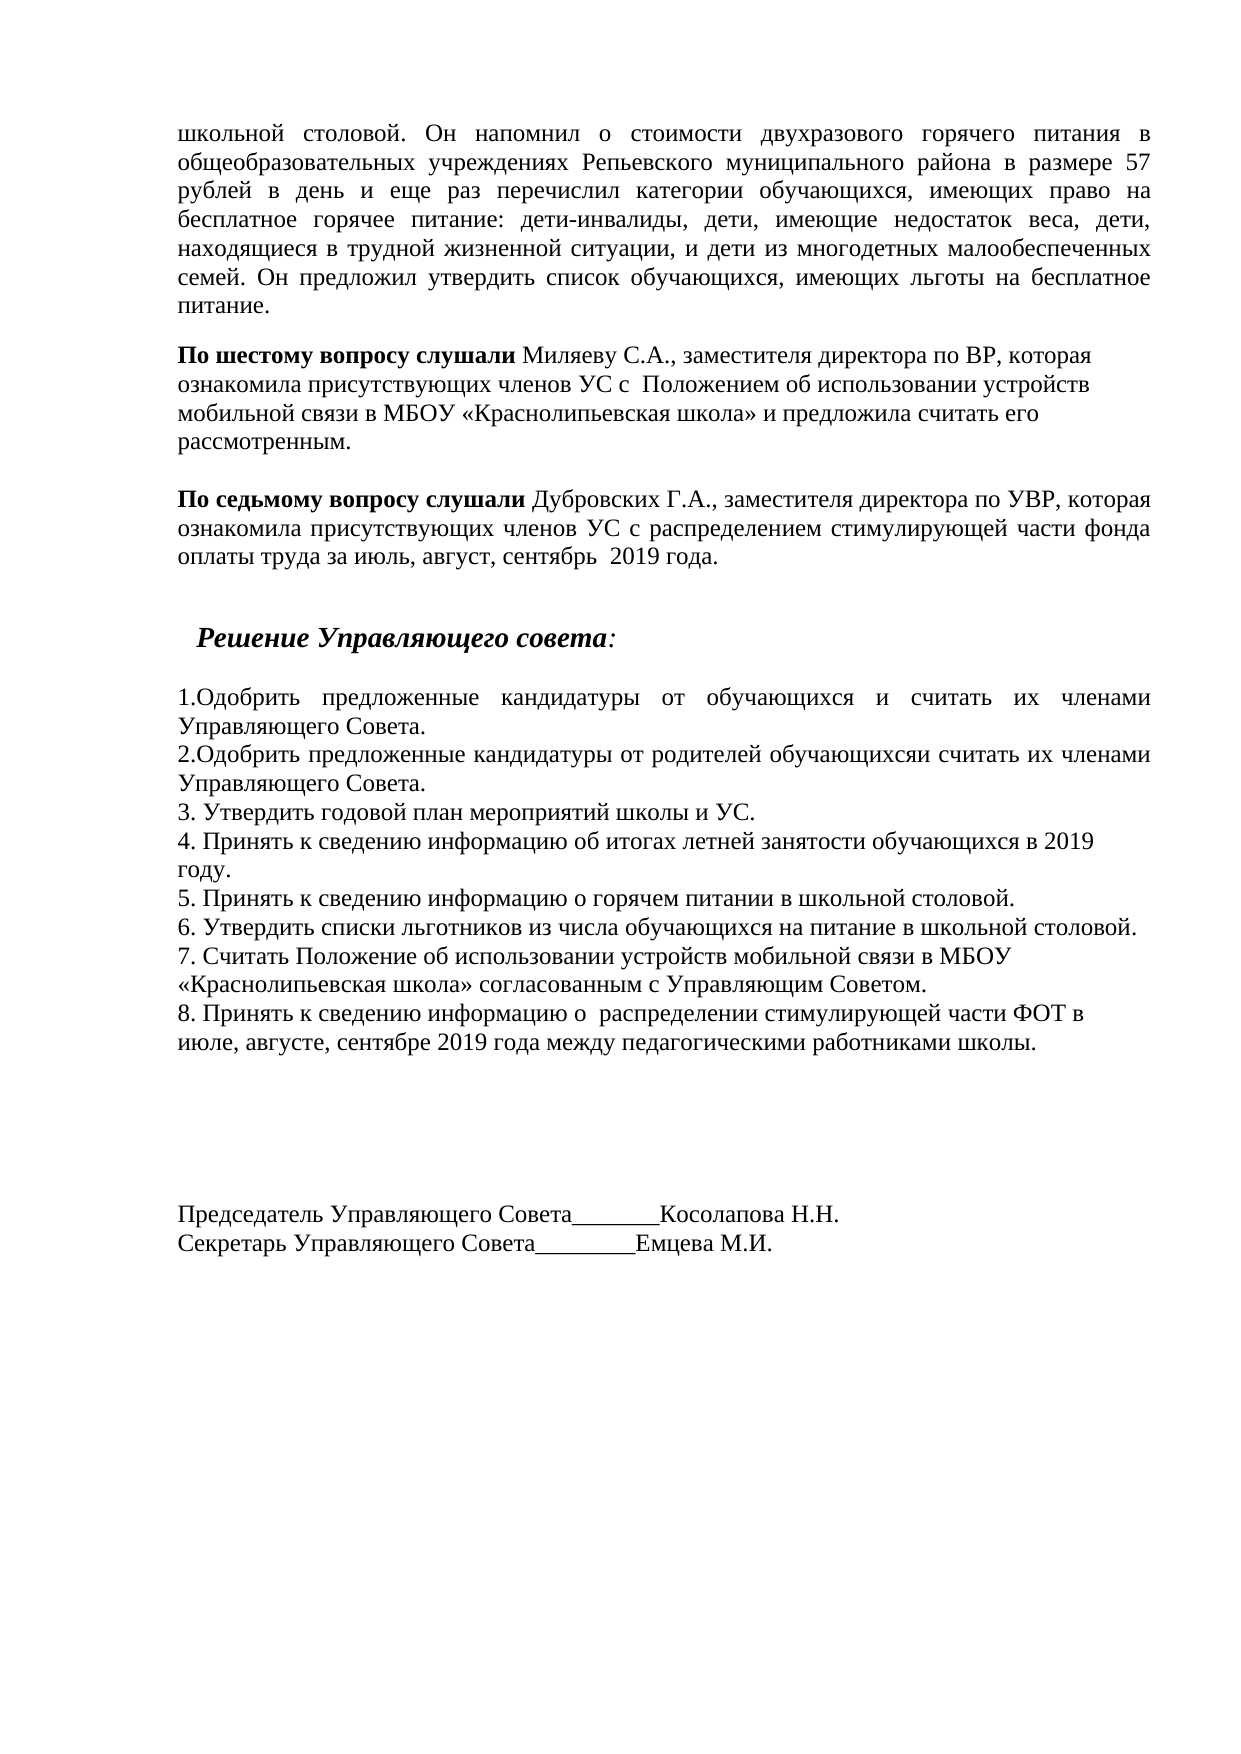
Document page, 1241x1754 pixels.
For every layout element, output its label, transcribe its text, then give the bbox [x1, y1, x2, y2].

text 1.Одобрить предложенные кандидатуры от обучающихся и считать их членами Управляющего Совета. [177, 682, 1152, 739]
text 4. Принять к сведению информацию об итогах летней занятости обучающихся в 2019 году. [177, 826, 1152, 883]
text 2.Одобрить предложенные кандидатуры от родителей обучающихсяи считать их членами Управляющего Совета. [177, 739, 1152, 797]
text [177, 118, 1152, 319]
text 6. Утвердить списки льготников из числа обучающихся на питание в школьной столовой. [177, 912, 1152, 941]
text Председатель Управляющего Совета_______Косолапова Н.Н. [177, 1199, 1152, 1228]
text 3. Утвердить годовой план мероприятий школы и УС. [177, 797, 1152, 826]
text Секретарь Управляющего Совета________Емцева М.И. [177, 1228, 1152, 1257]
text По шестому вопросу слушали Миляеву С.А., заместителя директора по ВР, которая ознакомила присутствующих членов УС с Положением об использовании устройств мобильной связи в МБОУ «Краснолипьевская школа» и предложила считать его рассмотренным. [177, 340, 1152, 455]
text июле, августе, сентябре 2019 года между педагогическими работниками школы. [177, 1027, 1152, 1056]
text Решение Управляющего совета: [196, 620, 1152, 653]
text 8. Принять к сведению информацию о распределении стимулирующей части ФОТ в [177, 998, 1152, 1027]
text 7. Считать Положение об использовании устройств мобильной связи в МБОУ «Краснолипьевская школа» согласованным с Управляющим Советом. [177, 941, 1152, 998]
text 5. Принять к сведению информацию о горячем питании в школьной столовой. [177, 883, 1152, 912]
text По седьмому вопросу слушали Дубровских Г.А., заместителя директора по УВР, которая ознакомила присутствующих членов УС с распределением стимулирующей части фонда оплаты труда за июль, август, сентябрь 2019 года. [177, 484, 1152, 570]
